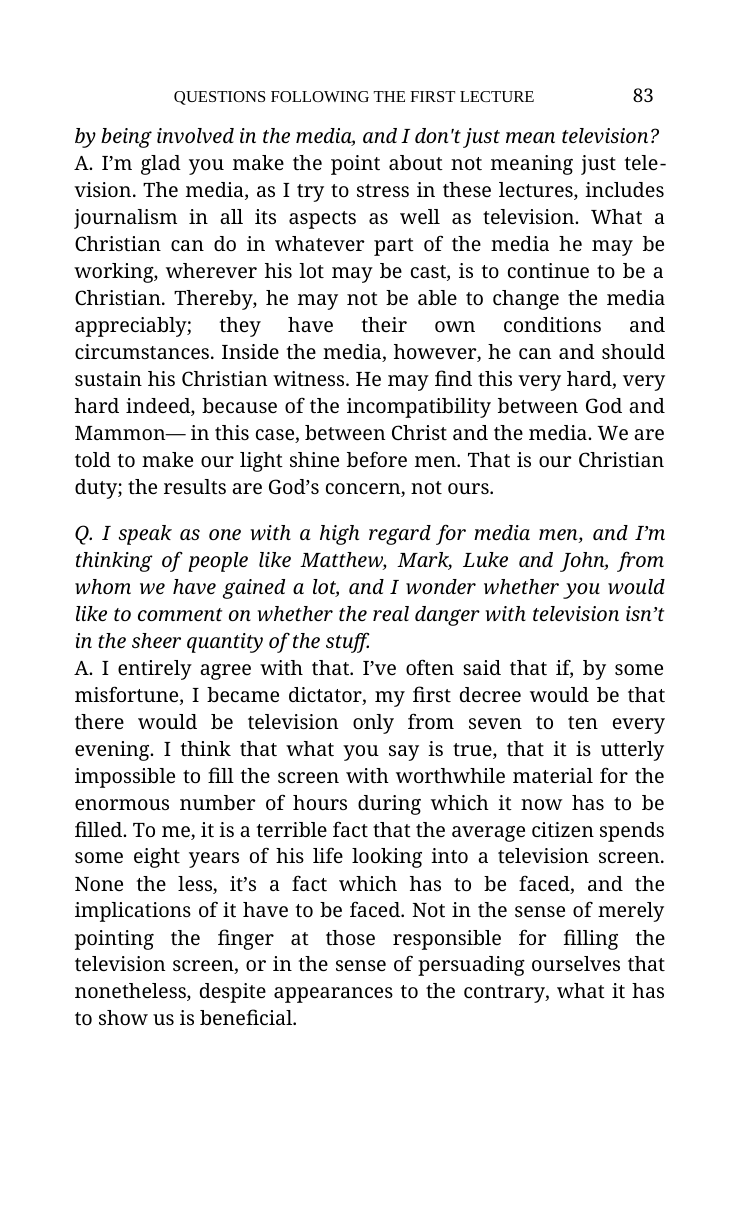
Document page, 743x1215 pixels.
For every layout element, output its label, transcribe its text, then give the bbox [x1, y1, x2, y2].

text Q. I speak as one with a high regard for media men, and I’m thinking of people like Matthew, Mark, Luke and John, from whom we have gained a lot, and I wonder whether you would like to comment on whether the real danger with television isn’t in the sheer quantity of the stuff. [74, 519, 666, 653]
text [74, 123, 666, 149]
text A. I entirely agree with that. I’ve often said that if, by some misfortune, I became dictator, my first decree would be that there would be television only from seven to ten every evening. I think that what you say is true, that it is utterly impossible to fill the screen with worthwhile material for the enormous number of hours during which it now has to be filled. To me, it is a terrible fact that the average citizen spends some eight years of his life looking into a television screen. None the less, it’s a fact which has to be faced, and the implications of it have to be faced. Not in the sense of merely pointing the finger at those responsible for filling the television screen, or in the sense of persuading ourselves that nonetheless, despite appearances to the contrary, what it has to show us is beneficial. [74, 653, 666, 1031]
text A. I’m glad you make the point about not meaning just television. The media, as I try to stress in these lectures, includes journalism in all its aspects as well as television. What a Christian can do in whatever part of the media he may be working, wherever his lot may be cast, is to continue to be a Christian. Thereby, he may not be able to change the media appreciably; they have their own conditions and circumstances. Inside the media, however, he can and should sustain his Christian witness. He may find this very hard, very hard indeed, because of the incompatibility between God and Mammon— in this case, between Christ and the media. We are told to make our light shine before men. That is our Christian duty; the results are God’s concern, not ours. [74, 149, 666, 500]
